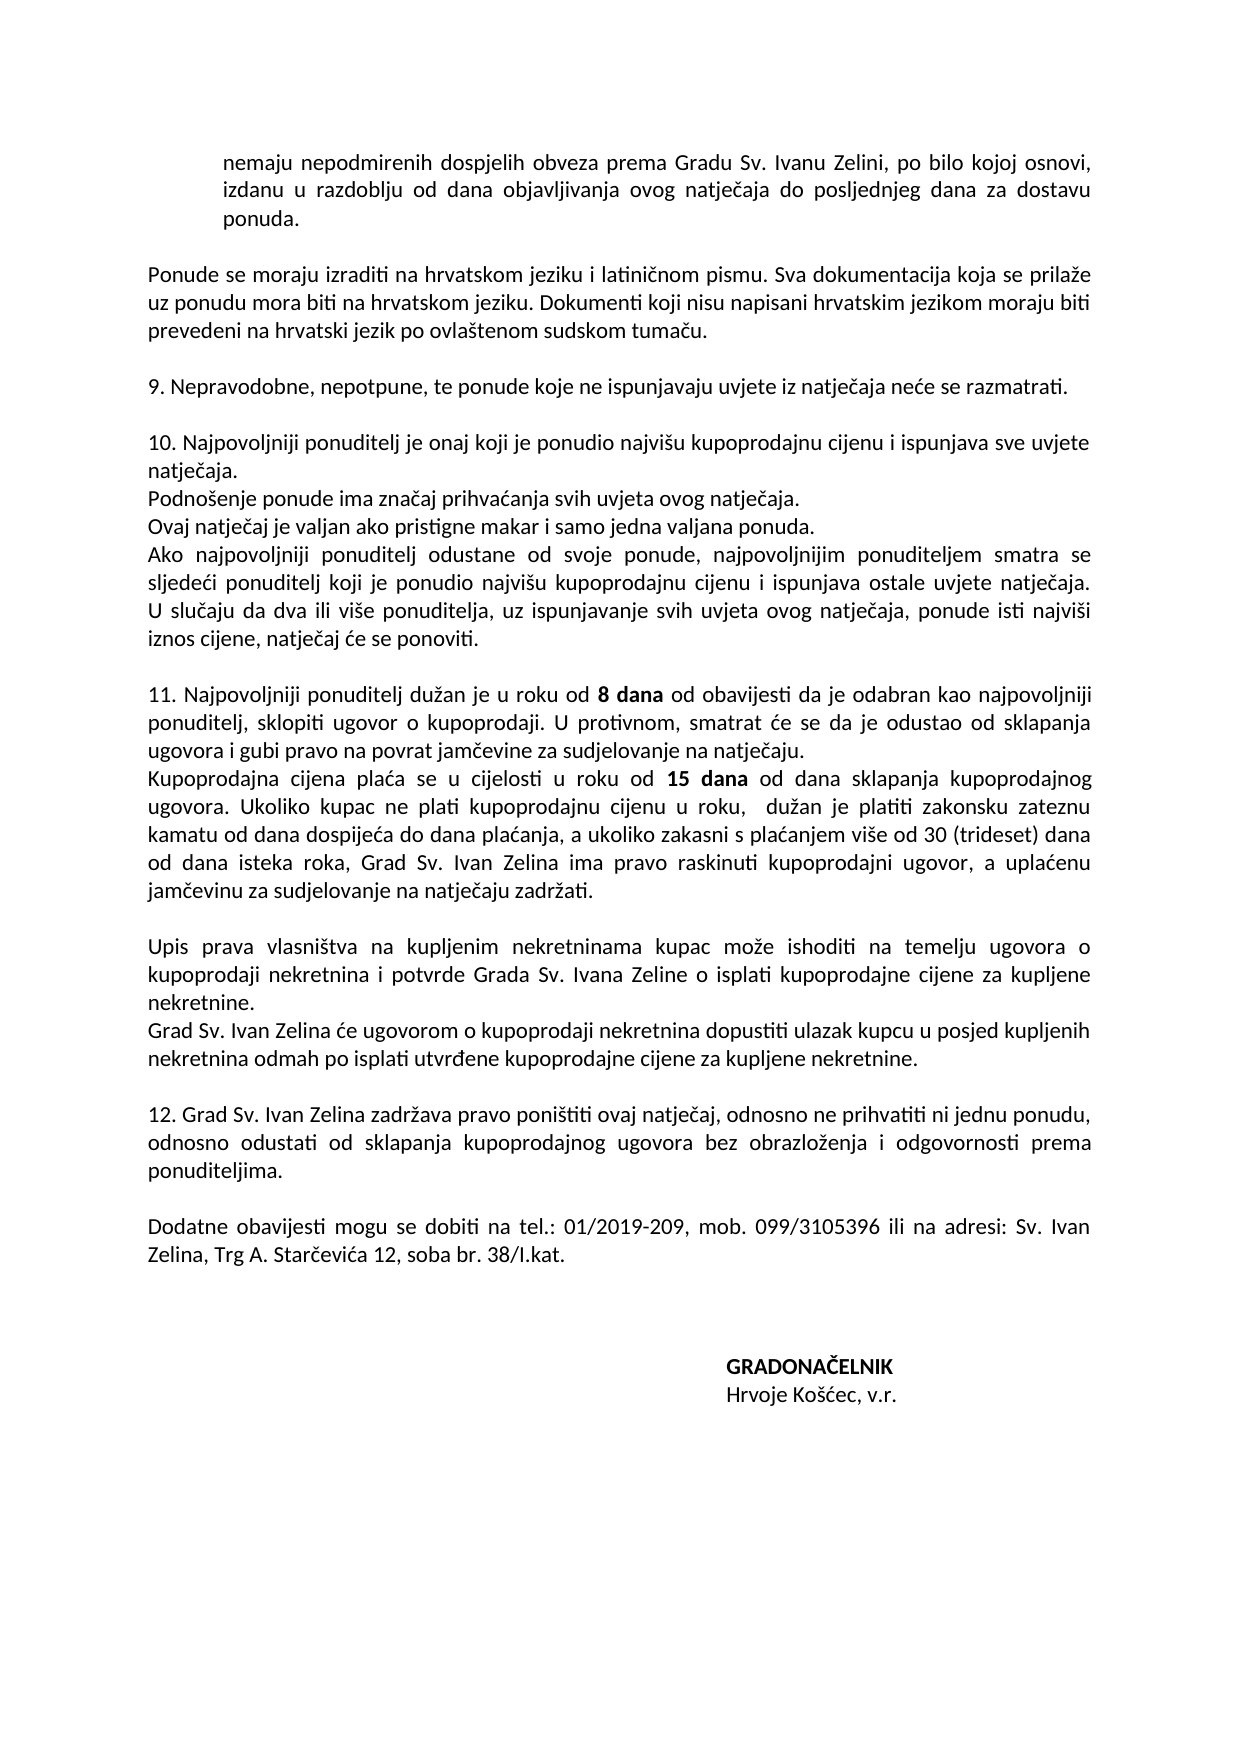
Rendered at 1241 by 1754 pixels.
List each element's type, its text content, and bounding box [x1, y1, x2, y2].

text 12. Grad Sv. Ivan Zelina zadržava pravo poništiti ovaj natječaj, odnosno ne prihvatiti ni jednu ponudu, odnosno odustati od sklapanja kupoprodajnog ugovora bez obrazloženja i odgovornosti prema ponuditeljima. [148, 1100, 1093, 1184]
text 11. Najpovoljniji ponuditelj dužan je u roku od 8 dana od obavijesti da je odabran kao najpovoljniji ponuditelj, sklopiti ugovor o kupoprodaji. U protivnom, smatrat će se da je odustao od sklapanja ugovora i gubi pravo na povrat jamčevine za sudjelovanje na natječaju. [148, 680, 1093, 764]
text Ako najpovoljniji ponuditelj odustane od svoje ponude, najpovoljnijim ponuditeljem smatra se sljedeći ponuditelj koji je ponudio najvišu kupoprodajnu cijenu i ispunjava ostale uvjete natječaja. U slučaju da dva ili više ponuditelja, uz ispunjavanje svih uvjeta ovog natječaja, ponude isti najviši iznos cijene, natječaj će se ponoviti. [148, 540, 1093, 652]
text Podnošenje ponude ima značaj prihvaćanja svih uvjeta ovog natječaja. [148, 484, 1093, 512]
text Hrvoje Košćec, v.r. [148, 1381, 1093, 1408]
text Kupoprodajna cijena plaća se u cijelosti u roku od 15 dana od dana sklapanja kupoprodajnog ugovora. Ukoliko kupac ne plati kupoprodajnu cijenu u roku, dužan je platiti zakonsku zateznu kamatu od dana dospijeća do dana plaćanja, a ukoliko zakasni s plaćanjem više od 30 (trideset) dana od dana isteka roka, Grad Sv. Ivan Zelina ima pravo raskinuti kupoprodajni ugovor, a uplaćenu jamčevinu za sudjelovanje na natječaju zadržati. [148, 764, 1093, 904]
text GRADONAČELNIK [148, 1352, 1093, 1381]
text Ponude se moraju izraditi na hrvatskom jeziku i latiničnom pismu. Sva dokumentacija koja se prilaže uz ponudu mora biti na hrvatskom jeziku. Dokumenti koji nisu napisani hrvatskim jezikom moraju biti prevedeni na hrvatski jezik po ovlaštenom sudskom tumaču. [148, 260, 1093, 344]
text 10. Najpovoljniji ponuditelj je onaj koji je ponudio najvišu kupoprodajnu cijenu i ispunjava sve uvjete natječaja. [148, 428, 1093, 484]
text Dodatne obavijesti mogu se dobiti na tel.: 01/2019-209, mob. 099/3105396 ili na adresi: Sv. Ivan Zelina, Trg A. Starčevića 12, soba br. 38/I.kat. [148, 1212, 1093, 1268]
text Upis prava vlasništva na kupljenim nekretninama kupac može ishoditi na temelju ugovora o kupoprodaji nekretnina i potvrde Grada Sv. Ivana Zeline o isplati kupoprodajne cijene za kupljene nekretnine. [148, 932, 1093, 1016]
text Grad Sv. Ivan Zelina će ugovorom o kupoprodaji nekretnina dopustiti ulazak kupcu u posjed kupljenih nekretnina odmah po isplati utvrđene kupoprodajne cijene za kupljene nekretnine. [148, 1016, 1093, 1072]
text 9. Nepravodobne, nepotpune, te ponude koje ne ispunjavaju uvjete iz natječaja neće se razmatrati. [148, 372, 1093, 400]
text Ovaj natječaj je valjan ako pristigne makar i samo jedna valjana ponuda. [148, 512, 1093, 540]
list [185, 148, 1093, 232]
